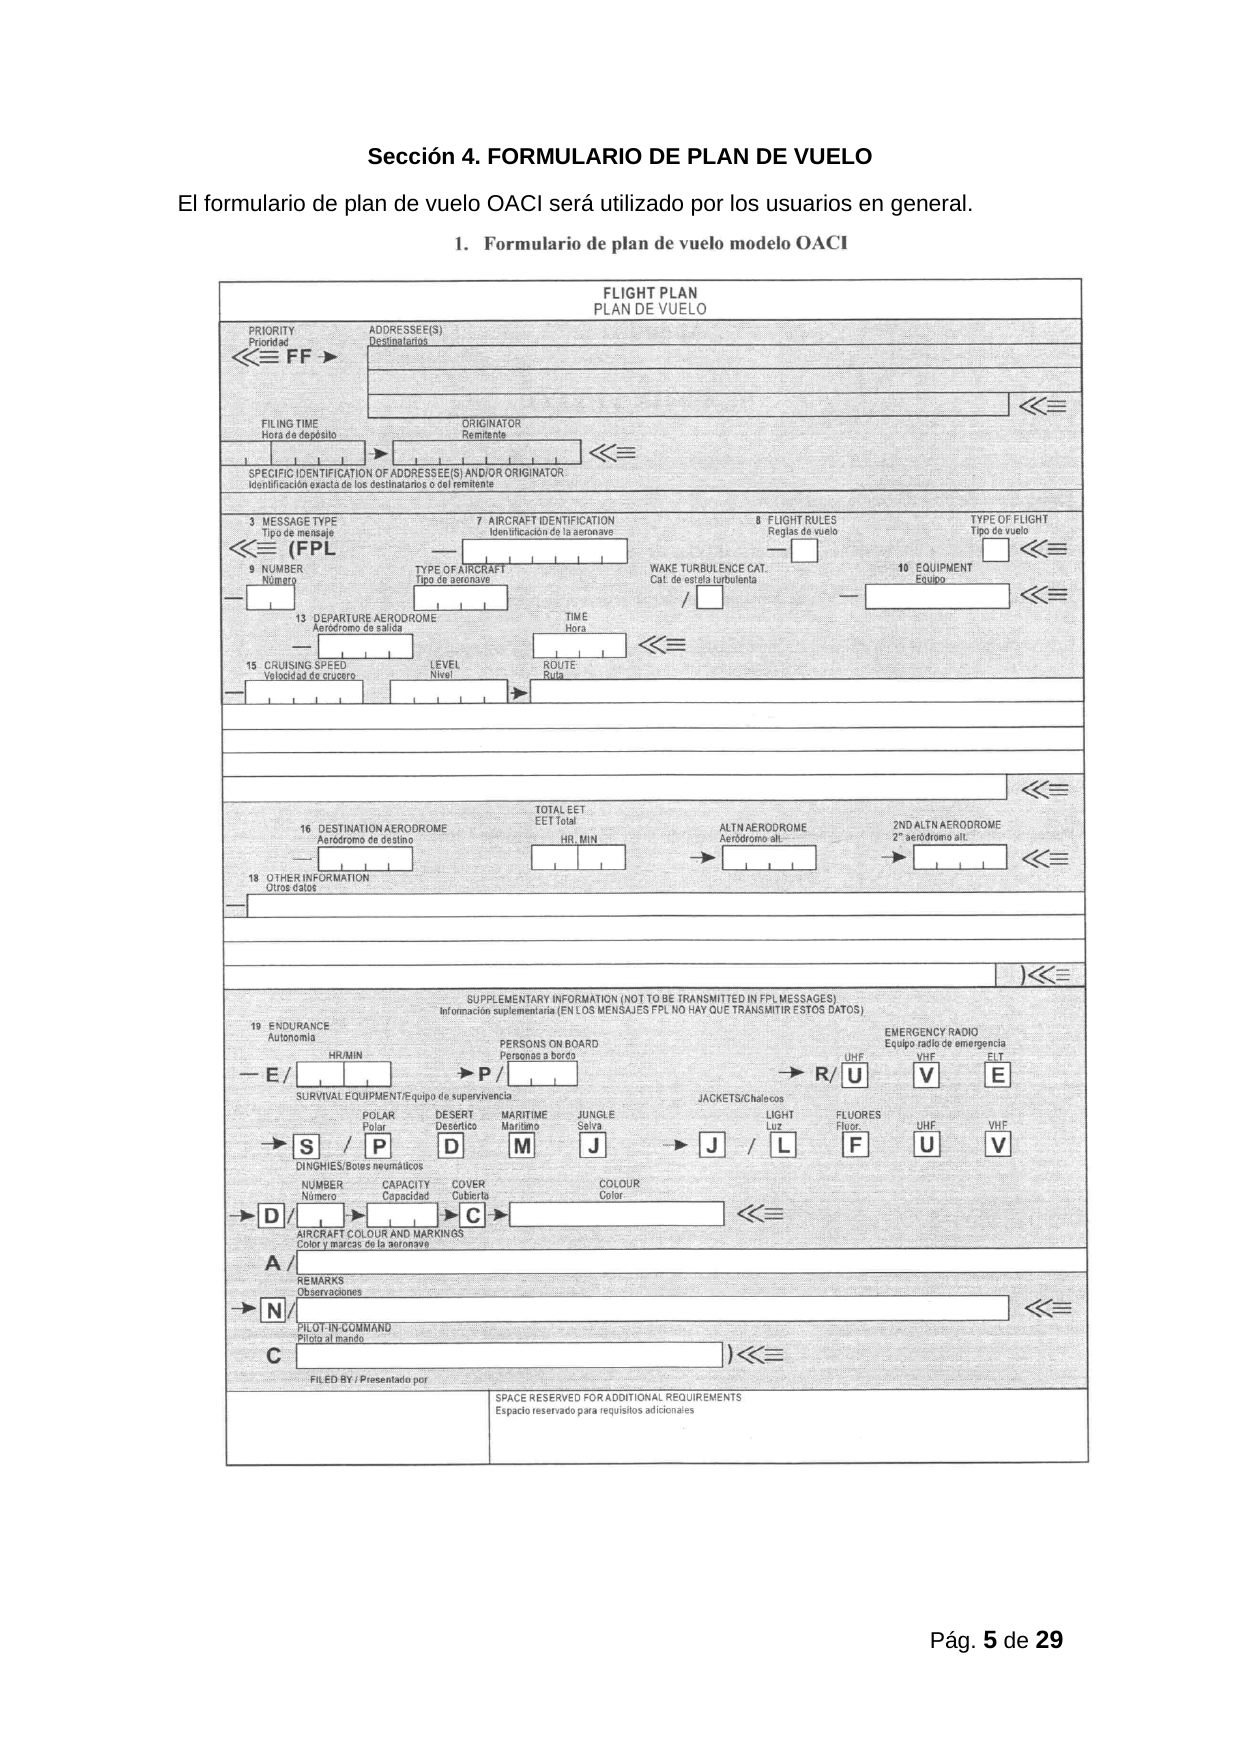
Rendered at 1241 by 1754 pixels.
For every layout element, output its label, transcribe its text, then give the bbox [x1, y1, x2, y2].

text El formulario de plan de vuelo OACI será utilizado por los usuarios en general. [177, 190, 1063, 216]
text Sección 4. FORMULARIO DE PLAN DE VUELO [177, 143, 1063, 169]
picture [205, 226, 1104, 1477]
